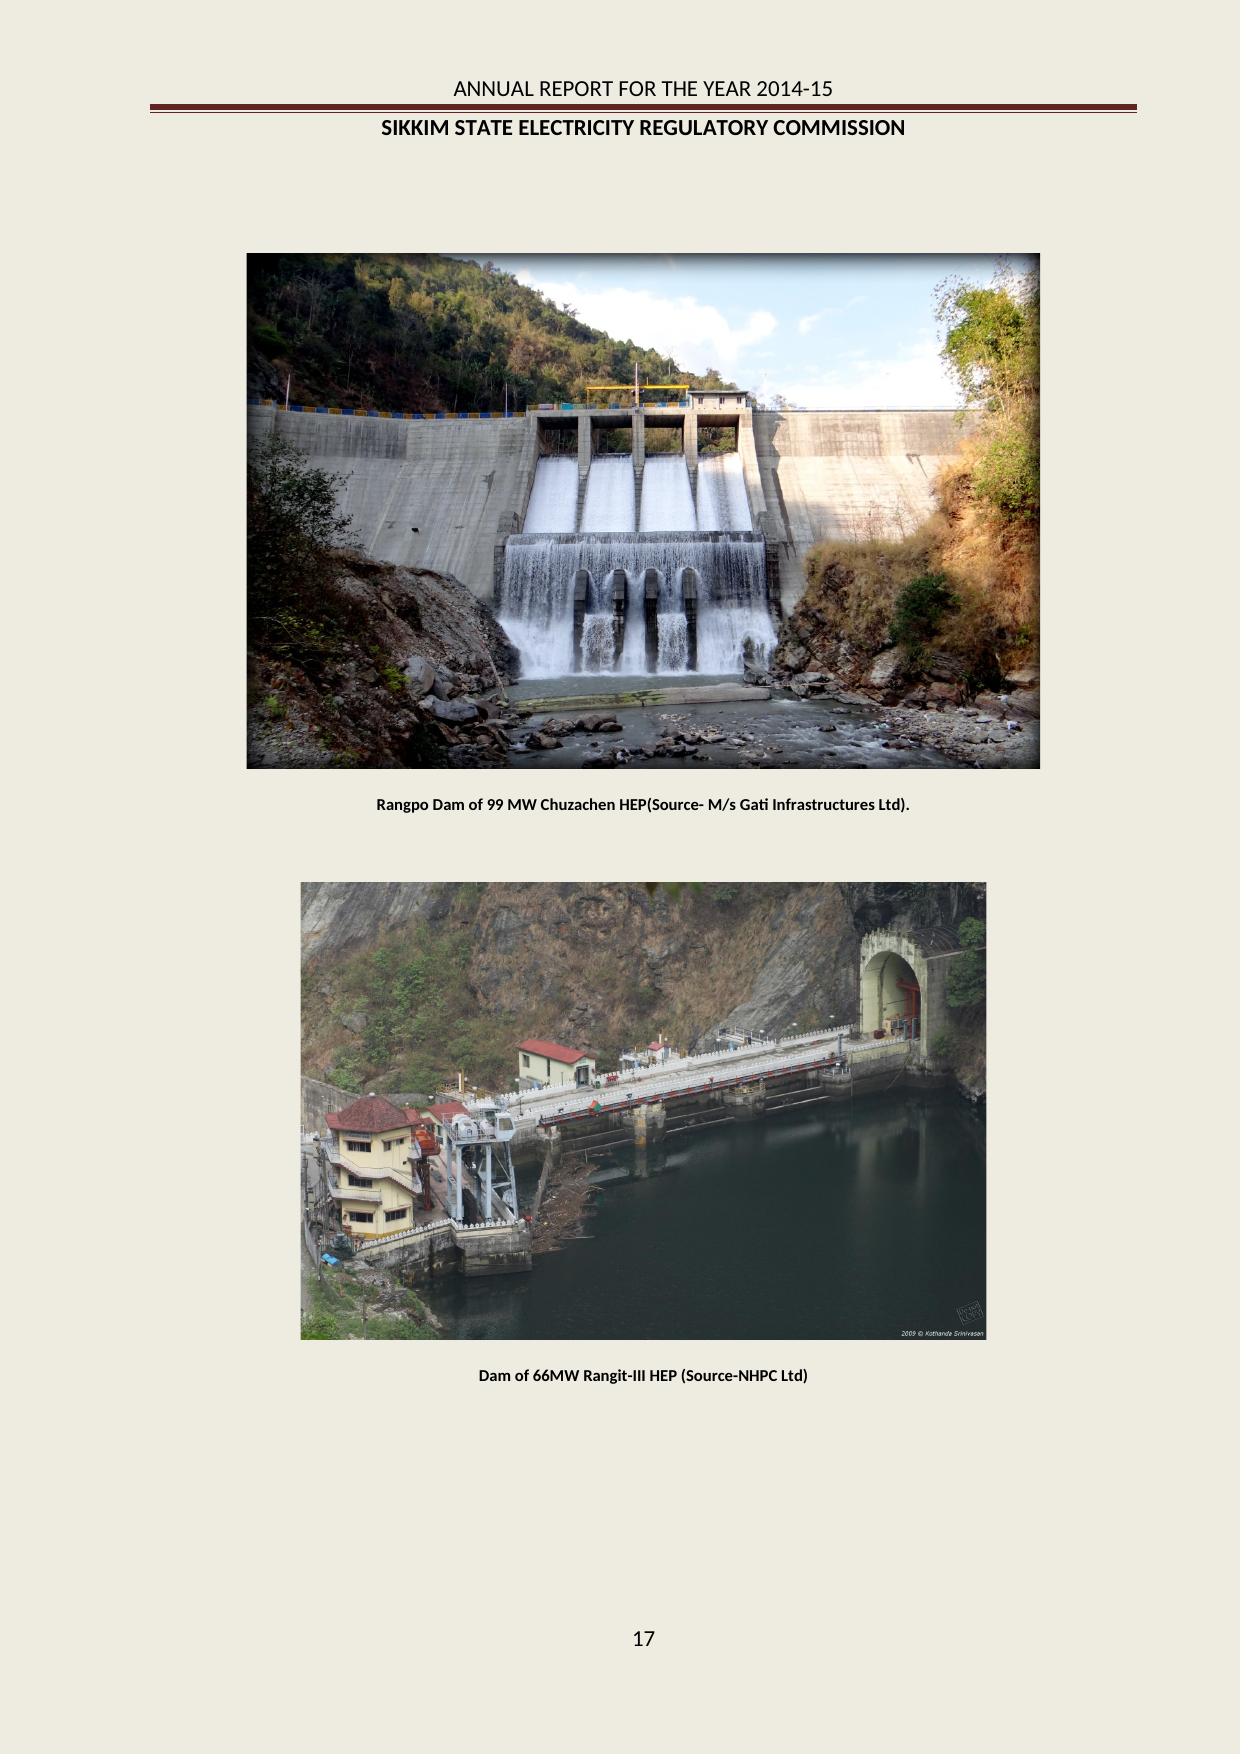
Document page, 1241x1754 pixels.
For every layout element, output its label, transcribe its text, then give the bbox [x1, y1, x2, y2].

text Rangpo Dam of 99 MW Chuzachen HEP(Source- M/s Gati Infrastructures Ltd). [150, 794, 1137, 814]
picture [300, 882, 987, 1340]
picture [246, 253, 1041, 769]
text Dam of 66MW Rangit-III HEP (Source-NHPC Ltd) [150, 1365, 1137, 1385]
